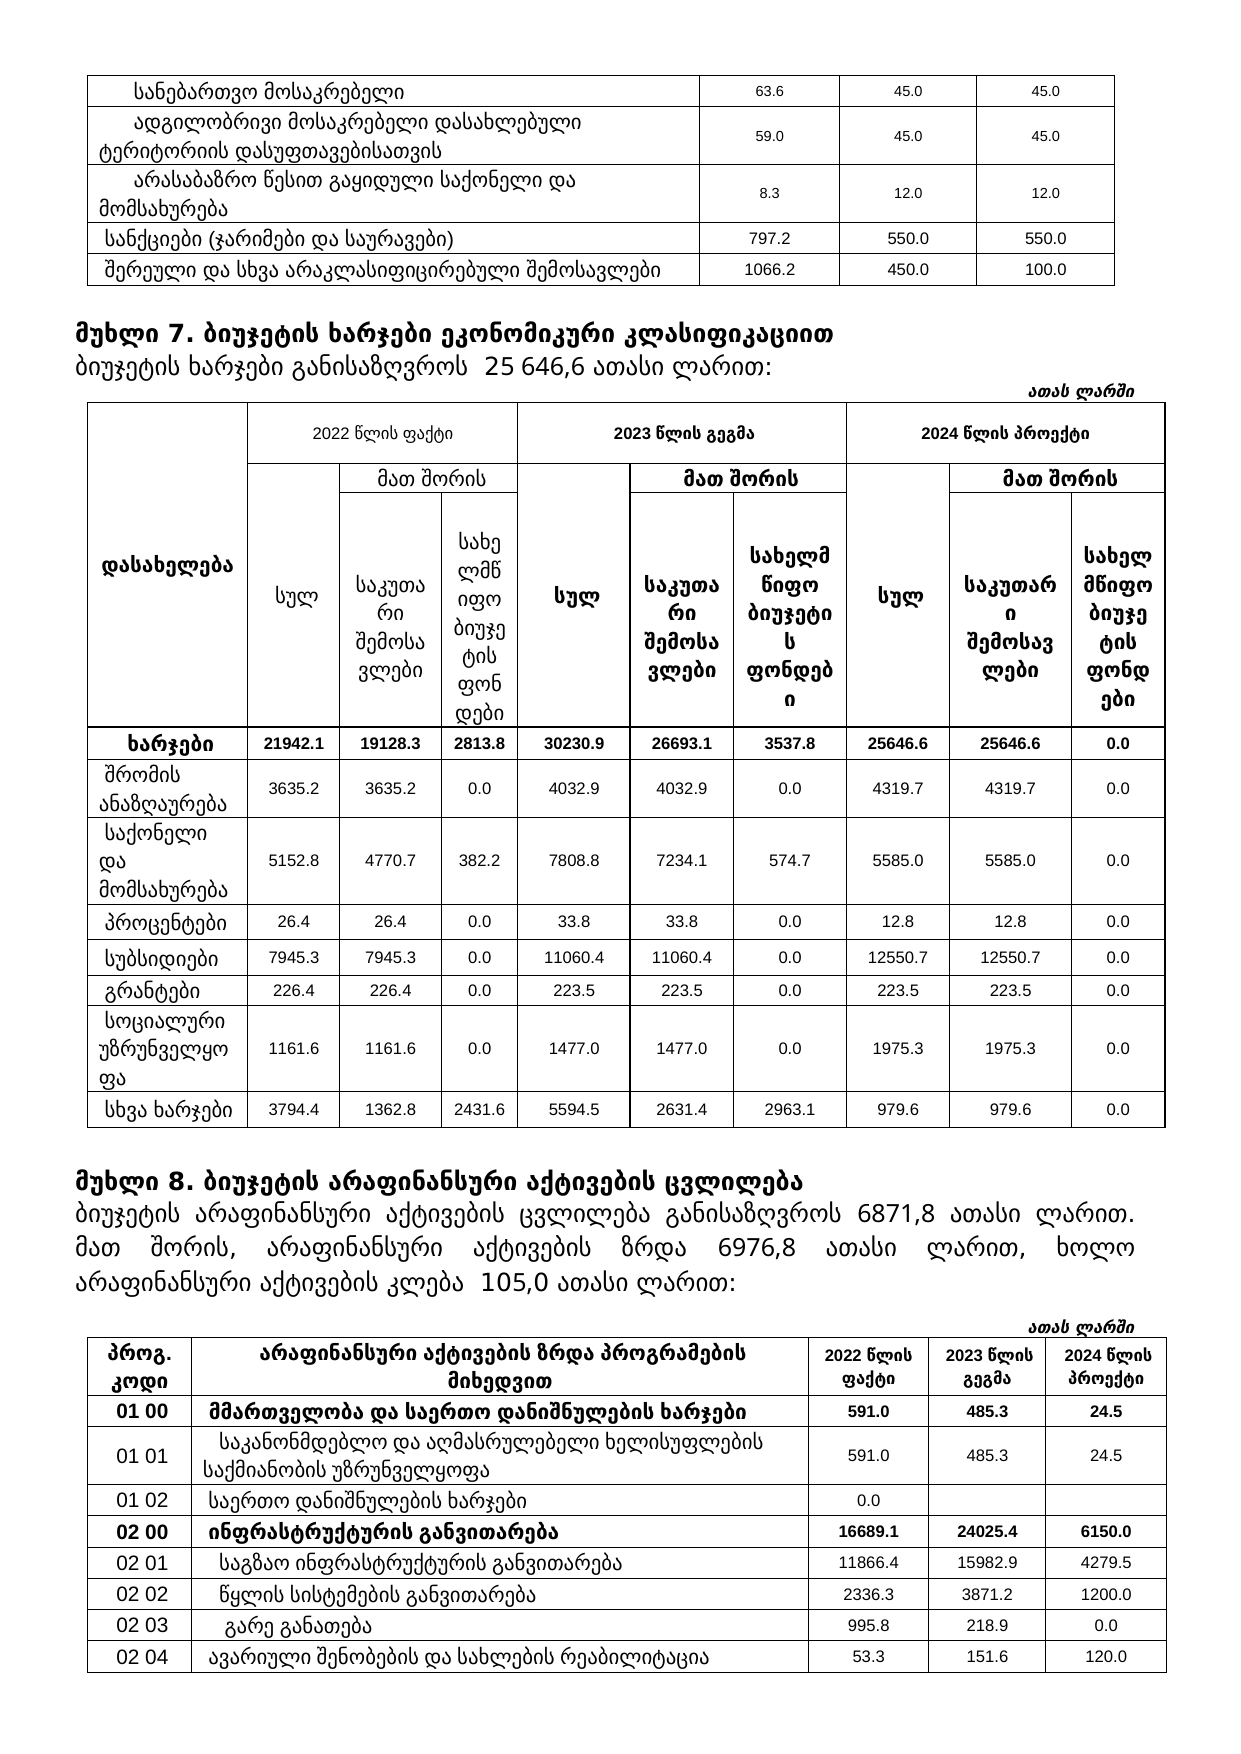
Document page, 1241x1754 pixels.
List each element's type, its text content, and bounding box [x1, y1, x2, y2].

table_cell 4319.7 [950, 760, 1071, 817]
text ათას ლარში [75, 1318, 1136, 1337]
table_cell 223.5 [518, 976, 629, 1005]
table_header 2022 წლის ფაქტი [809, 1338, 928, 1395]
table_cell 3537.8 [734, 728, 846, 759]
table_cell 3871.2 [929, 1579, 1045, 1609]
table_cell 12550.7 [847, 940, 949, 975]
table_cell 0.0 [1072, 940, 1164, 975]
table_cell 26.4 [340, 905, 441, 939]
table_cell 1066.2 [700, 254, 839, 284]
table_cell 3794.4 [248, 1092, 339, 1127]
table_cell სახელმწიფო ბიუჯეტის ფონდები [734, 493, 846, 726]
table_cell 26693.1 [631, 728, 733, 759]
table_cell 226.4 [340, 976, 441, 1005]
table_cell 2336.3 [809, 1579, 928, 1609]
table_cell 26.4 [248, 905, 339, 939]
table_cell 5585.0 [950, 818, 1071, 903]
table_cell საქონელი და მომსახურება [88, 818, 247, 903]
table_header დასახელება [88, 403, 247, 726]
table_cell არასაბაზრო წესით გაყიდული საქონელი და მომსახურება [88, 165, 699, 222]
table_cell 02 02 [88, 1579, 191, 1609]
table_cell 1200.0 [1046, 1579, 1166, 1609]
table_cell შრომის ანაზღაურება [88, 760, 247, 817]
table_cell გრანტები [88, 976, 247, 1005]
table_cell 0.0 [442, 760, 517, 817]
table_cell 0.0 [1072, 728, 1164, 759]
table_header 2024 წლის პროექტი [847, 403, 1164, 463]
table_header არაფინანსური აქტივების ზრდა პროგრამების მიხედვით [192, 1338, 808, 1395]
table_cell სულ [847, 464, 949, 726]
table_cell 25646.6 [847, 728, 949, 759]
table_header 2023 წლის გეგმა [518, 403, 846, 463]
table_cell მმართველობა და საერთო დანიშნულების ხარჯები [192, 1396, 808, 1426]
text მუხლი 8. ბიუჯეტის არაფინანსური აქტივების ცვლილება [75, 1167, 1165, 1196]
table_cell 1477.0 [518, 1006, 629, 1091]
table_cell მათ შორის [631, 464, 846, 492]
table_cell 19128.3 [340, 728, 441, 759]
table_cell 0.0 [1072, 1006, 1164, 1091]
table_cell სულ [518, 464, 629, 726]
table_cell 4319.7 [847, 760, 949, 817]
table_cell 1975.3 [847, 1006, 949, 1091]
table_cell 0.0 [734, 976, 846, 1005]
table_cell ავარიული შენობების და სახლების რეაბილიტაცია [192, 1641, 808, 1672]
table_cell საკუთარი შემოსავლები [950, 493, 1071, 726]
table_cell 45.0 [977, 76, 1114, 106]
table_cell 01 02 [88, 1485, 191, 1515]
table_cell 4032.9 [631, 760, 733, 817]
table_cell შერეული და სხვა არაკლასიფიცირებული შემოსავლები [88, 254, 699, 284]
table_cell 53.3 [809, 1641, 928, 1672]
table_cell 574.7 [734, 818, 846, 903]
table_cell 01 00 [88, 1396, 191, 1426]
table_cell საერთო დანიშნულების ხარჯები [192, 1485, 808, 1515]
table_cell [1046, 1485, 1166, 1515]
table_cell 0.0 [734, 905, 846, 939]
table_cell 0.0 [1072, 905, 1164, 939]
table_cell სახელმწიფო ბიუჯეტის ფონდები [1072, 493, 1164, 726]
table_cell 1161.6 [340, 1006, 441, 1091]
table_cell 45.0 [840, 107, 976, 164]
table_cell 223.5 [631, 976, 733, 1005]
table_cell 15982.9 [929, 1548, 1045, 1578]
table_cell 0.0 [734, 760, 846, 817]
table_header 2024 წლის პროექტი [1046, 1338, 1166, 1395]
table_cell 979.6 [950, 1092, 1071, 1127]
table_cell 223.5 [847, 976, 949, 1005]
table_cell 223.5 [950, 976, 1071, 1005]
table_cell 1975.3 [950, 1006, 1071, 1091]
table_cell 33.8 [518, 905, 629, 939]
table_cell 7945.3 [340, 940, 441, 975]
table_cell მათ შორის [340, 464, 517, 492]
table_cell 7234.1 [631, 818, 733, 903]
table_cell საგზაო ინფრასტრუქტურის განვითარება [192, 1548, 808, 1578]
table_cell 7945.3 [248, 940, 339, 975]
table_cell 450.0 [840, 254, 976, 284]
table_cell სახელმწიფო ბიუჯეტის ფონდები [442, 493, 517, 726]
table_cell 1477.0 [631, 1006, 733, 1091]
table_cell 226.4 [248, 976, 339, 1005]
table_cell 485.3 [929, 1427, 1045, 1484]
table_cell პროცენტები [88, 905, 247, 939]
table_cell 24025.4 [929, 1516, 1045, 1547]
table_cell 0.0 [734, 940, 846, 975]
table_cell 0.0 [442, 976, 517, 1005]
table_cell 0.0 [442, 1006, 517, 1091]
table_cell 382.2 [442, 818, 517, 903]
table_cell 4032.9 [518, 760, 629, 817]
table_cell 995.8 [809, 1610, 928, 1640]
table_cell 0.0 [1072, 1092, 1164, 1127]
table_cell წყლის სისტემების განვითარება [192, 1579, 808, 1609]
table_cell 12550.7 [950, 940, 1071, 975]
table_cell სულ [248, 464, 339, 726]
table_cell 25646.6 [950, 728, 1071, 759]
table_cell 12.0 [977, 165, 1114, 222]
table_cell 4770.7 [340, 818, 441, 903]
table_cell 24.5 [1046, 1396, 1166, 1426]
table_cell 0.0 [1072, 760, 1164, 817]
table_cell ხარჯები [88, 728, 247, 759]
table_cell 0.0 [442, 905, 517, 939]
table_cell 218.9 [929, 1610, 1045, 1640]
table_cell 550.0 [840, 223, 976, 253]
table_cell სანებართვო მოსაკრებელი [88, 76, 699, 106]
table_cell 11060.4 [518, 940, 629, 975]
table_cell 5152.8 [248, 818, 339, 903]
text ათას ლარში [75, 382, 1136, 402]
text მუხლი 7. ბიუჯეტის ხარჯები ეკონომიკური კლასიფიკაციით [75, 319, 1165, 348]
table_cell 2631.4 [631, 1092, 733, 1127]
table_cell 120.0 [1046, 1641, 1166, 1672]
table_cell 100.0 [977, 254, 1114, 284]
table_cell 02 01 [88, 1548, 191, 1578]
table_cell 01 01 [88, 1427, 191, 1484]
table_cell 8.3 [700, 165, 839, 222]
table_cell 02 03 [88, 1610, 191, 1640]
table_cell 6150.0 [1046, 1516, 1166, 1547]
table_cell 16689.1 [809, 1516, 928, 1547]
table_cell 1362.8 [340, 1092, 441, 1127]
table_header 2023 წლის გეგმა [929, 1338, 1045, 1395]
table_cell 12.8 [847, 905, 949, 939]
table_cell 63.6 [700, 76, 839, 106]
table_cell 550.0 [977, 223, 1114, 253]
table_cell საკანონმდებლო და აღმასრულებელი ხელისუფლების საქმიანობის უზრუნველყოფა [192, 1427, 808, 1484]
table_cell 30230.9 [518, 728, 629, 759]
table_header 2022 წლის ფაქტი [248, 403, 517, 463]
table_cell ადგილობრივი მოსაკრებელი დასახლებული ტერიტორიის დასუფთავებისათვის [88, 107, 699, 164]
text ბიუჯეტის ხარჯები განისაზღვროს 25 646,6 ათასი ლარით: [75, 348, 1136, 382]
table_cell 0.0 [734, 1006, 846, 1091]
table_cell 0.0 [809, 1485, 928, 1515]
table_cell 1161.6 [248, 1006, 339, 1091]
table_cell 0.0 [1072, 976, 1164, 1005]
table_cell 02 00 [88, 1516, 191, 1547]
table_cell 4279.5 [1046, 1548, 1166, 1578]
table_cell 45.0 [840, 76, 976, 106]
table_cell 59.0 [700, 107, 839, 164]
table_cell 12.0 [840, 165, 976, 222]
table_cell 2813.8 [442, 728, 517, 759]
table_cell 591.0 [809, 1427, 928, 1484]
table_cell 0.0 [1046, 1610, 1166, 1640]
table_cell 7808.8 [518, 818, 629, 903]
table_cell 21942.1 [248, 728, 339, 759]
table_cell 2431.6 [442, 1092, 517, 1127]
table_cell 02 04 [88, 1641, 191, 1672]
table_cell გარე განათება [192, 1610, 808, 1640]
table_cell 33.8 [631, 905, 733, 939]
table_cell სოციალური უზრუნველყოფა [88, 1006, 247, 1091]
table_cell 45.0 [977, 107, 1114, 164]
table_cell 0.0 [442, 940, 517, 975]
table_cell 0.0 [1072, 818, 1164, 903]
table_cell 2963.1 [734, 1092, 846, 1127]
table_cell სხვა ხარჯები [88, 1092, 247, 1127]
table_cell სანქციები (ჯარიმები და საურავები) [88, 223, 699, 253]
table_cell 24.5 [1046, 1427, 1166, 1484]
table_cell 11060.4 [631, 940, 733, 975]
table_header პროგ. კოდი [88, 1338, 191, 1395]
table_cell 3635.2 [340, 760, 441, 817]
table_cell ინფრასტრუქტურის განვითარება [192, 1516, 808, 1547]
table_cell საკუთარი შემოსავლები [340, 493, 441, 726]
table_cell [929, 1485, 1045, 1515]
table_cell 5585.0 [847, 818, 949, 903]
table_cell 5594.5 [518, 1092, 629, 1127]
table_cell 591.0 [809, 1396, 928, 1426]
table_cell 12.8 [950, 905, 1071, 939]
table_cell მათ შორის [950, 464, 1164, 492]
table_cell 797.2 [700, 223, 839, 253]
table_cell 485.3 [929, 1396, 1045, 1426]
text ბიუჯეტის არაფინანსური აქტივების ცვლილება განისაზღვროს 6871,8 ათასი ლარით. მათ შორის, არაფინანსური აქტივების ზრდა 6976,8 ათასი ლარით, ხოლო არაფინანსური აქტივების კლება 105,0 ათასი ლარით: [75, 1196, 1136, 1298]
table_cell საკუთარი შემოსავლები [631, 493, 733, 726]
table_cell 11866.4 [809, 1548, 928, 1578]
table_cell სუბსიდიები [88, 940, 247, 975]
table_cell 979.6 [847, 1092, 949, 1127]
table_cell 151.6 [929, 1641, 1045, 1672]
table_cell 3635.2 [248, 760, 339, 817]
